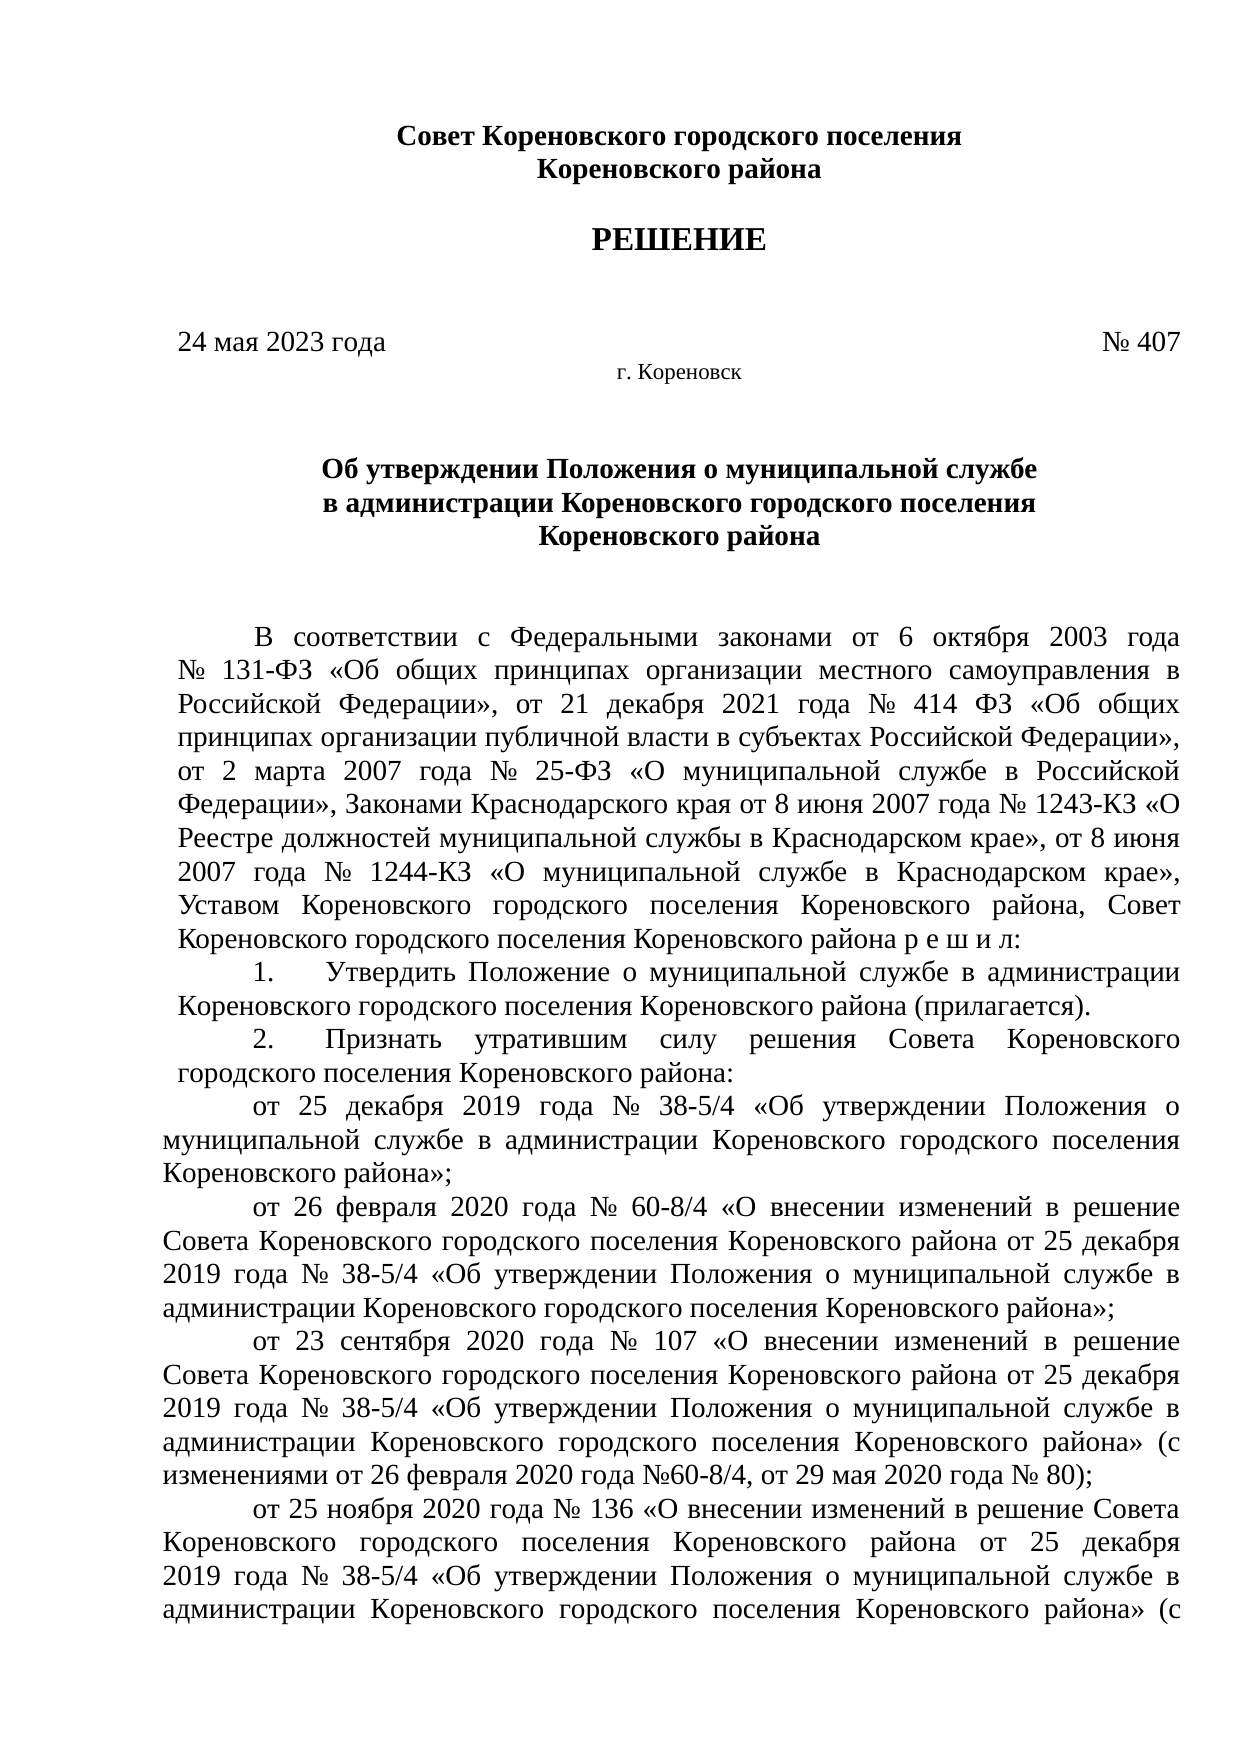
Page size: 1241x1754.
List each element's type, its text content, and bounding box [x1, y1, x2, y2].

text в администрации Кореновского городского поселения [177, 485, 1181, 518]
text 24 мая 2023 года № 407 [177, 324, 1181, 358]
text Об утверждении Положения о муниципальной службе [177, 451, 1181, 485]
text В соответствии с Федеральными законами от 6 октября 2003 года № 131-ФЗ «Об общих принципах организации местного самоуправления в Российской Федерации», от 21 декабря 2021 года № 414 ФЗ «Об общих принципах организации публичной власти в субъектах Российской Федерации», от 2 марта 2007 года № 25-ФЗ «О муниципальной службе в Российской Федерации», Законами Краснодарского края от 8 июня 2007 года № 1243-КЗ «О Реестре должностей муниципальной службы в Краснодарском крае», от 8 июня 2007 года № 1244-КЗ «О муниципальной службе в Краснодарском крае», Уставом Кореновского городского поселения Кореновского района, Совет Кореновского городского поселения Кореновского района р е ш и л: [177, 619, 1181, 954]
text Кореновского района [177, 518, 1181, 552]
list Признать утратившим силу решения Совета Кореновского городского поселения Кореновского района: [177, 1021, 1181, 1088]
text Совет Кореновского городского поселения [177, 118, 1181, 152]
text Кореновского района [177, 152, 1181, 185]
text от 25 декабря 2019 года № 38-5/4 «Об утверждении Положения о муниципальной службе в администрации Кореновского городского поселения Кореновского района»; [162, 1088, 1181, 1189]
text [162, 1491, 1181, 1625]
text РЕШЕНИЕ [177, 219, 1181, 257]
text от 26 февраля 2020 года № 60-8/4 «О внесении изменений в решение Совета Кореновского городского поселения Кореновского района от 25 декабря 2019 года № 38-5/4 «Об утверждении Положения о муниципальной службе в администрации Кореновского городского поселения Кореновского района»; [162, 1189, 1181, 1323]
text г. Кореновск [177, 358, 1181, 384]
list Утвердить Положение о муниципальной службе в администрации Кореновского городского поселения Кореновского района (прилагается). [177, 954, 1181, 1021]
text от 23 сентября 2020 года № 107 «О внесении изменений в решение Совета Кореновского городского поселения Кореновского района от 25 декабря 2019 года № 38-5/4 «Об утверждении Положения о муниципальной службе в администрации Кореновского городского поселения Кореновского района» (с изменениями от 26 февраля 2020 года №60-8/4, от 29 мая 2020 года № 80); [162, 1323, 1181, 1491]
